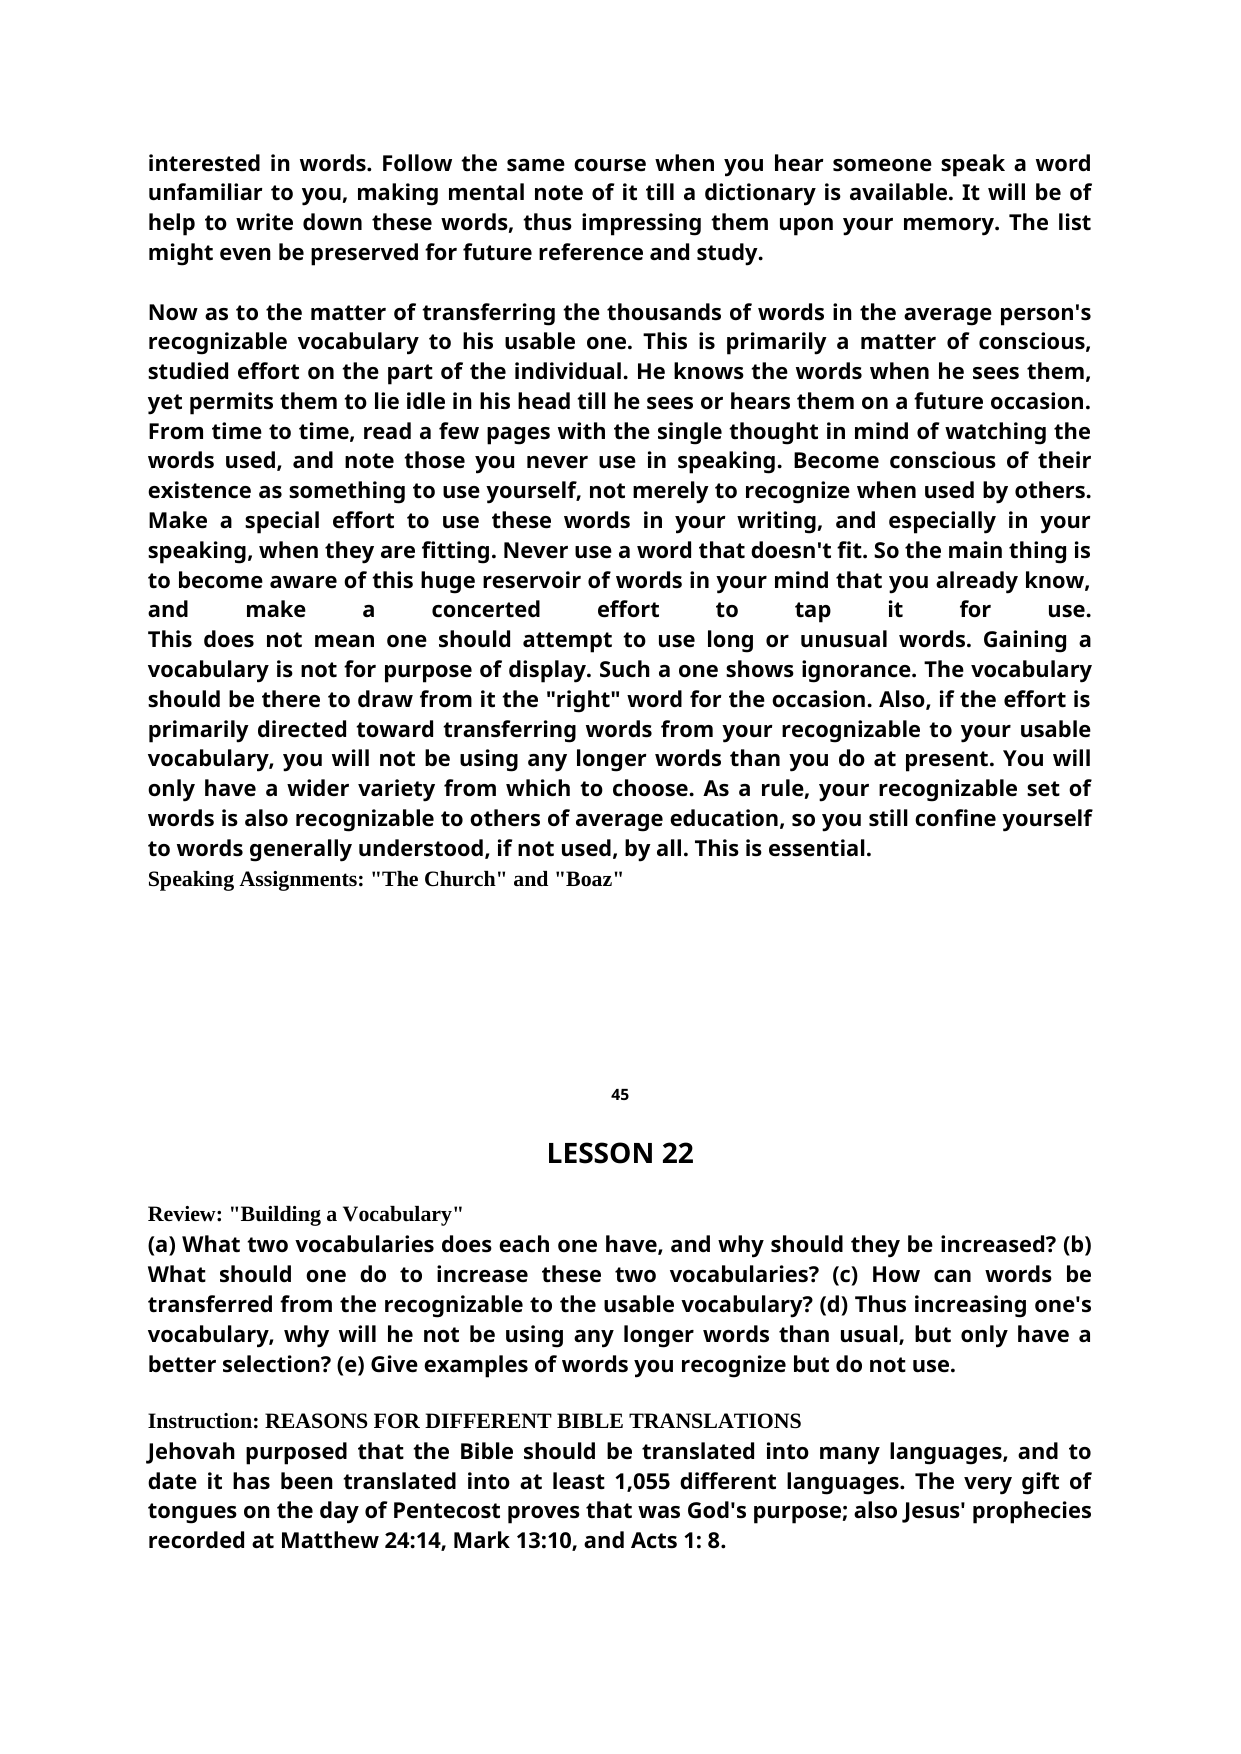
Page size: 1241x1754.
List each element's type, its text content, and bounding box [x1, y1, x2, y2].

text 45 [148, 1083, 1093, 1104]
text LESSON 22 [148, 1134, 1093, 1172]
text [148, 148, 1093, 267]
text (a) What two vocabularies does each one have, and why should they be increased? (b) What should one do to increase these two vocabularies? (c) How can words be transferred from the recognizable to the usable vocabulary? (d) Thus increasing one's vocabulary, why will he not be using any longer words than usual, but only have a better selection? (e) Give examples of words you recognize but do not use. [148, 1229, 1093, 1378]
text Now as to the matter of transferring the thousands of words in the average person's recognizable vocabulary to his usable one. This is primarily a matter of conscious, studied effort on the part of the individual. He knows the words when he sees them, yet permits them to lie idle in his head till he sees or hears them on a future occasion. From time to time, read a few pages with the single thought in mind of watching the words used, and note those you never use in speaking. Become conscious of their existence as something to use yourself, not merely to recognize when used by others. Make a special effort to use these words in your writing, and especially in your speaking, when they are fitting. Never use a word that doesn't fit. So the main thing is to become aware of this huge reservoir of words in your mind that you already know, and make a concerted effort to tap it for use. This does not mean one should attempt to use long or unusual words. Gaining a vocabulary is not for purpose of display. Such a one shows ignorance. The vocabulary should be there to draw from it the "right" word for the occasion. Also, if the effort is primarily directed toward transferring words from your recognizable to your usable vocabulary, you will not be using any longer words than you do at present. You will only have a wider variety from which to choose. As a rule, your recognizable set of words is also recognizable to others of average education, so you still confine yourself to words generally understood, if not used, by all. This is essential. [148, 267, 1093, 863]
text Jehovah purposed that the Bible should be translated into many languages, and to date it has been translated into at least 1,055 different languages. The very gift of tongues on the day of Pentecost proves that was God's purpose; also Jesus' prophecies recorded at Matthew 24:14, Mark 13:10, and Acts 1: 8. [148, 1436, 1093, 1555]
text Speaking Assignments: "The Church" and "Boaz" [148, 866, 1093, 891]
text Review: "Building a Vocabulary" [148, 1201, 1093, 1226]
text Instruction: REASONS FOR DIFFERENT BIBLE TRANSLATIONS [148, 1408, 1093, 1433]
